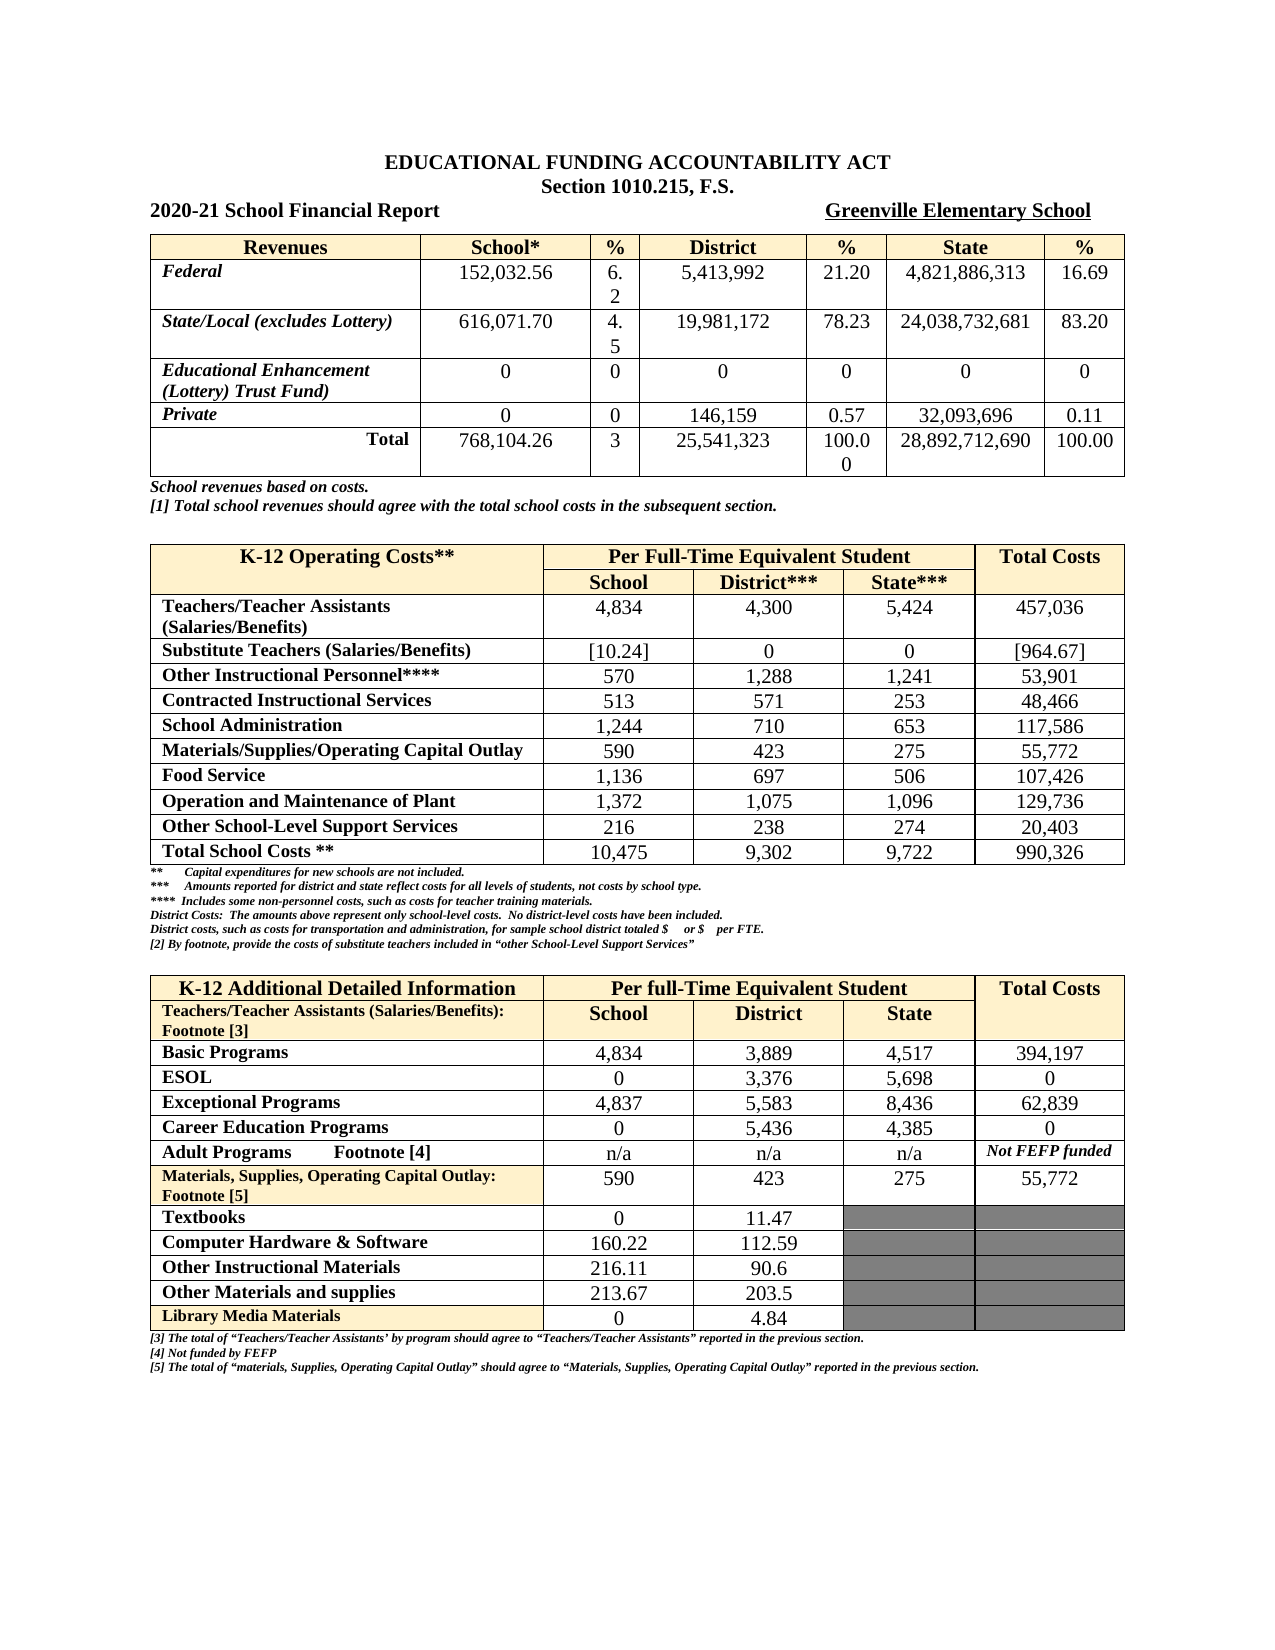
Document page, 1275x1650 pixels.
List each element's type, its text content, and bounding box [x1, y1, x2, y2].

table_cell 0 [591, 359, 639, 402]
table_cell 768,104.26 [421, 428, 590, 476]
table_cell District [694, 1001, 843, 1039]
table_cell 78.23 [807, 310, 886, 358]
table_cell 213.67 [544, 1281, 693, 1305]
table_cell n/a [544, 1141, 693, 1165]
table_cell [976, 1206, 1124, 1229]
table_cell [976, 1231, 1124, 1255]
table_cell 3,889 [694, 1041, 843, 1065]
table_header State [887, 235, 1044, 259]
table_header Per Full-Time Equivalent Student [544, 545, 974, 568]
table_cell Not FEFP funded [976, 1141, 1124, 1165]
table_cell 1,288 [694, 664, 843, 688]
table_cell 4,300 [694, 595, 843, 638]
table_cell Total [151, 428, 420, 476]
text District Costs: The amounts above represent only school-level costs. No district-level costs have been included. [150, 908, 1125, 922]
table_cell 21.20 [807, 260, 886, 308]
table_cell 0.57 [807, 403, 886, 427]
table_cell Materials/Supplies/Operating Capital Outlay [151, 739, 543, 763]
table_cell Other Materials and supplies [151, 1281, 543, 1305]
table_cell [10.24] [544, 639, 693, 663]
table_header K-12 Operating Costs** [151, 545, 543, 594]
table_cell Teachers/Teacher Assistants (Salaries/Benefits): Footnote [3] [151, 1001, 543, 1039]
table_cell 710 [694, 714, 843, 738]
text [5] The total of “materials, Supplies, Operating Capital Outlay” should agree to “Materials, Supplies, Operating Capital Outlay” reported in the previous section. [150, 1360, 1125, 1374]
table_cell District*** [694, 570, 843, 594]
table_cell 90.6 [694, 1256, 843, 1280]
table_cell 394,197 [976, 1041, 1124, 1065]
table_cell 1,244 [544, 714, 693, 738]
table_cell 570 [544, 664, 693, 688]
table_cell ESOL [151, 1066, 543, 1090]
table_cell 253 [844, 689, 974, 713]
table_cell School Administration [151, 714, 543, 738]
table_cell State [844, 1001, 974, 1039]
table_cell 117,586 [976, 714, 1124, 738]
table_cell Total School Costs ** [151, 840, 543, 864]
table_cell State*** [844, 570, 974, 594]
table_cell 4,385 [844, 1116, 974, 1140]
table_cell 16.69 [1045, 260, 1124, 308]
table_cell 0 [844, 639, 974, 663]
table_cell Teachers/Teacher Assistants (Salaries/Benefits) [151, 595, 543, 638]
table_cell 1,075 [694, 790, 843, 813]
table_cell Contracted Instructional Services [151, 689, 543, 713]
table_cell 112.59 [694, 1231, 843, 1255]
table_cell Library Media Materials [151, 1306, 543, 1330]
text ** Capital expenditures for new schools are not included. [150, 865, 1125, 879]
table_cell 5,583 [694, 1091, 843, 1115]
table_cell Substitute Teachers (Salaries/Benefits) [151, 639, 543, 663]
table_cell Operation and Maintenance of Plant [151, 790, 543, 813]
table_cell [844, 1281, 974, 1305]
table_cell 55,772 [976, 739, 1124, 763]
table_cell 0 [640, 359, 806, 402]
table_cell 48,466 [976, 689, 1124, 713]
table_header % [591, 235, 639, 259]
text [4] Not funded by FEFP [150, 1345, 1125, 1360]
table_cell 5,413,992 [640, 260, 806, 308]
table_cell 1,096 [844, 790, 974, 813]
table_cell 423 [694, 1166, 843, 1204]
table_cell 4.84 [694, 1306, 843, 1330]
table_cell School [544, 1001, 693, 1039]
table_header Total Costs [976, 976, 1124, 1039]
table_cell Federal [151, 260, 420, 308]
text **** Includes some non-personnel costs, such as costs for teacher training materials. [150, 893, 1125, 908]
table_cell 0 [694, 639, 843, 663]
table_cell [844, 1306, 974, 1330]
table_cell 0 [544, 1306, 693, 1330]
table_cell 100.00 [807, 428, 886, 476]
table_cell 5,698 [844, 1066, 974, 1090]
table_cell 11.47 [694, 1206, 843, 1229]
table_cell 653 [844, 714, 974, 738]
table_cell 275 [844, 739, 974, 763]
table_cell 4,834 [544, 1041, 693, 1065]
table_cell 4,821,886,313 [887, 260, 1044, 308]
text [2] By footnote, provide the costs of substitute teachers included in “other School-Level Support Services” [150, 937, 1125, 951]
table_cell 100.00 [1045, 428, 1124, 476]
table_header K-12 Additional Detailed Information [151, 976, 543, 1000]
table_cell Adult Programs Footnote [4] [151, 1141, 543, 1165]
table_cell 4,834 [544, 595, 693, 638]
table_cell n/a [694, 1141, 843, 1165]
table_cell Materials, Supplies, Operating Capital Outlay: Footnote [5] [151, 1166, 543, 1204]
table_cell 275 [844, 1166, 974, 1204]
table_cell [976, 1306, 1124, 1330]
table_cell 216 [544, 815, 693, 839]
table_cell [844, 1256, 974, 1280]
table_cell 1,241 [844, 664, 974, 688]
table_cell 20,403 [976, 815, 1124, 839]
table_cell 274 [844, 815, 974, 839]
table_cell 216.11 [544, 1256, 693, 1280]
table_cell 9,302 [694, 840, 843, 864]
table_cell 0 [887, 359, 1044, 402]
table_cell [844, 1206, 974, 1229]
table_cell 3 [591, 428, 639, 476]
text District costs, such as costs for transportation and administration, for sample school district totaled $ or $ per FTE. [150, 922, 1125, 937]
table_cell Other Instructional Personnel**** [151, 664, 543, 688]
table_cell 5,436 [694, 1116, 843, 1140]
table_cell 9,722 [844, 840, 974, 864]
table_cell 160.22 [544, 1231, 693, 1255]
table_header % [807, 235, 886, 259]
table_cell Computer Hardware & Software [151, 1231, 543, 1255]
table_cell 83.20 [1045, 310, 1124, 358]
text [1] Total school revenues should agree with the total school costs in the subsequent section. [150, 496, 1125, 515]
table_cell 129,736 [976, 790, 1124, 813]
text 2020-21 School Financial Report Greenville Elementary School [150, 198, 1125, 222]
table_cell Career Education Programs [151, 1116, 543, 1140]
table_header Per full-Time Equivalent Student [544, 976, 974, 1000]
table_cell 513 [544, 689, 693, 713]
table_cell 1,136 [544, 764, 693, 788]
text EDUCATIONAL FUNDING ACCOUNTABILITY ACT [150, 150, 1125, 174]
table_cell 25,541,323 [640, 428, 806, 476]
table_cell 0 [544, 1206, 693, 1229]
text [3] The total of “Teachers/Teacher Assistants’ by program should agree to “Teachers/Teacher Assistants” reported in the previous section. [150, 1331, 1125, 1345]
table_cell Other School-Level Support Services [151, 815, 543, 839]
table_cell 0 [807, 359, 886, 402]
table_header Total Costs [976, 545, 1124, 594]
table_cell 506 [844, 764, 974, 788]
table_cell [976, 1281, 1124, 1305]
table_cell 62,839 [976, 1091, 1124, 1115]
table_cell 0.11 [1045, 403, 1124, 427]
table_cell 107,426 [976, 764, 1124, 788]
table_cell 146,159 [640, 403, 806, 427]
table_cell [964.67] [976, 639, 1124, 663]
table_cell Basic Programs [151, 1041, 543, 1065]
table_cell Textbooks [151, 1206, 543, 1229]
table_cell 0 [976, 1116, 1124, 1140]
table_cell 457,036 [976, 595, 1124, 638]
table_cell 0 [544, 1116, 693, 1140]
table_cell 616,071.70 [421, 310, 590, 358]
table_cell 590 [544, 1166, 693, 1204]
table_cell [844, 1231, 974, 1255]
text Section 1010.215, F.S. [150, 174, 1125, 198]
table_cell 0 [1045, 359, 1124, 402]
table_cell 203.5 [694, 1281, 843, 1305]
table_cell 24,038,732,681 [887, 310, 1044, 358]
table_cell 8,436 [844, 1091, 974, 1115]
table_header Revenues [151, 235, 420, 259]
table_header District [640, 235, 806, 259]
table_cell 3,376 [694, 1066, 843, 1090]
table_cell 19,981,172 [640, 310, 806, 358]
table_cell 5,424 [844, 595, 974, 638]
table_cell 4,837 [544, 1091, 693, 1115]
table_cell Food Service [151, 764, 543, 788]
table_cell School [544, 570, 693, 594]
table_cell n/a [844, 1141, 974, 1165]
table_cell 4,517 [844, 1041, 974, 1065]
table_cell State/Local (excludes Lottery) [151, 310, 420, 358]
table_cell 590 [544, 739, 693, 763]
table_cell 28,892,712,690 [887, 428, 1044, 476]
table_cell Exceptional Programs [151, 1091, 543, 1115]
table_cell 423 [694, 739, 843, 763]
table_cell 0 [591, 403, 639, 427]
table_cell 238 [694, 815, 843, 839]
table_cell 0 [421, 403, 590, 427]
text *** Amounts reported for district and state reflect costs for all levels of students, not costs by school type. [150, 879, 1125, 893]
table_cell 697 [694, 764, 843, 788]
table_cell 152,032.56 [421, 260, 590, 308]
table_cell 4.5 [591, 310, 639, 358]
table_cell 6.2 [591, 260, 639, 308]
table_cell Other Instructional Materials [151, 1256, 543, 1280]
table_header School* [421, 235, 590, 259]
table_header % [1045, 235, 1124, 259]
table_cell 0 [976, 1066, 1124, 1090]
table_cell 53,901 [976, 664, 1124, 688]
table_cell 1,372 [544, 790, 693, 813]
table_cell 55,772 [976, 1166, 1124, 1204]
table_cell 990,326 [976, 840, 1124, 864]
table_cell 32,093,696 [887, 403, 1044, 427]
table_cell 571 [694, 689, 843, 713]
table_cell 0 [421, 359, 590, 402]
table_cell Private [151, 403, 420, 427]
table_cell [976, 1256, 1124, 1280]
text School revenues based on costs. [150, 477, 1125, 496]
table_cell 0 [544, 1066, 693, 1090]
table_cell 10,475 [544, 840, 693, 864]
table_cell Educational Enhancement (Lottery) Trust Fund) [151, 359, 420, 402]
